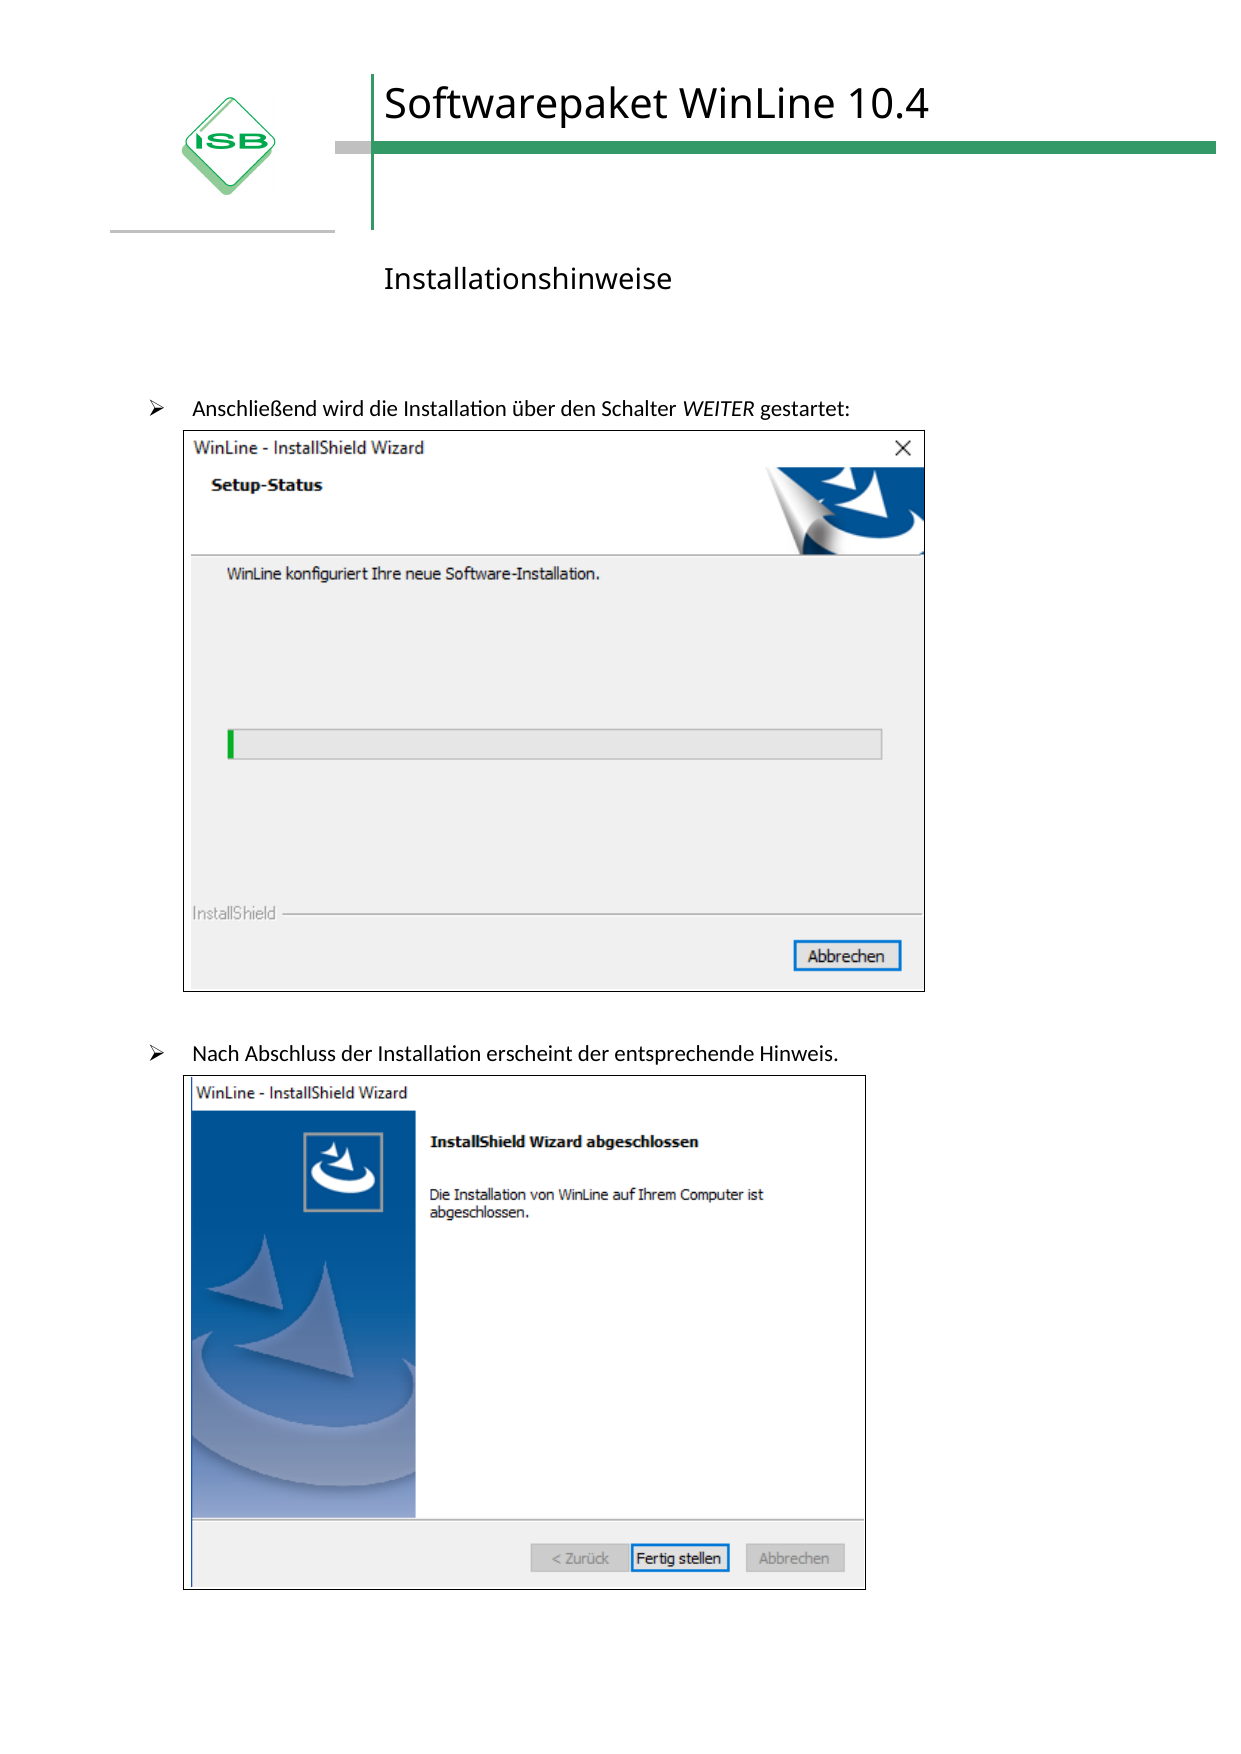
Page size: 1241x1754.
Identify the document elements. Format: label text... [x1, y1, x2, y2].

picture [191, 1077, 864, 1587]
picture [181, 97, 276, 195]
list Anschließend wird die Installation über den Schalter WEITER gestartet: [148, 392, 1092, 422]
list Nach Abschluss der Installation erscheint der entsprechende Hinweis. [148, 1037, 1092, 1067]
picture [191, 432, 924, 989]
